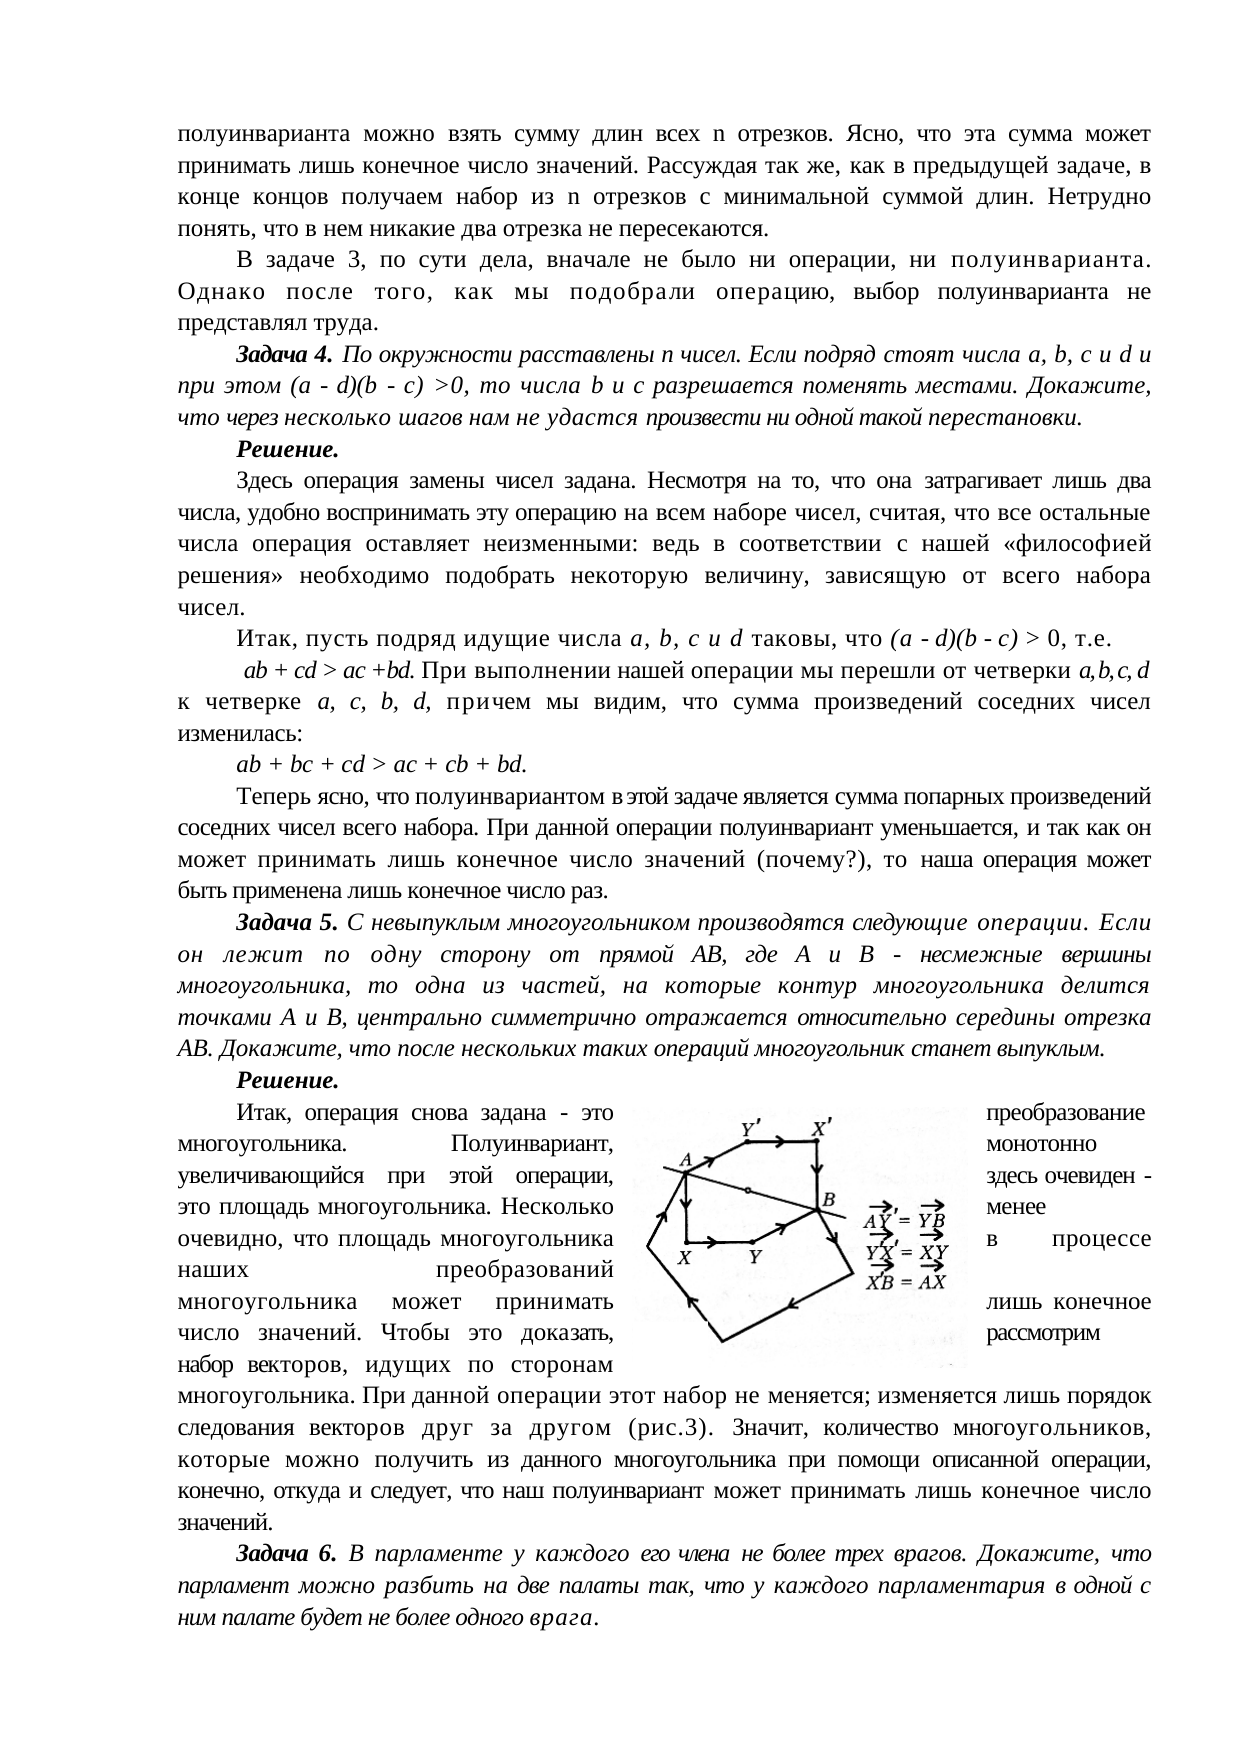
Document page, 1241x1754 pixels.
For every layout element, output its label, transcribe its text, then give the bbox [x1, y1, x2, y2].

text аb + bc + сd > aс + cb + bd. [177, 749, 1152, 778]
text Задача 5. С невыпуклым многоугольником производятся следующие операции. Если он лежит по одну сторону от прямой АВ, где А и В - несмежные вершины многоугольника, то одна из частей, на которые контур многоугольника делится точками А и В, центрально симметрично отражается относительно середины отрезка АВ. Докажите, что после нескольких таких операций многоугольник станет выпуклым. [177, 907, 1152, 1062]
text Теперь ясно, что полуинвариантом в этой задаче является сумма попарных произведений соседних чисел всего набора. При данной операции полуинвариант уменьшается, и так как он может принимать лишь конечное число значений (почему?), то наша операция может быть применена лишь конечное число раз. [177, 781, 1152, 904]
text Задача 6. В парламенте у каждого его члена не более трех врагов. Докажите, что парламент можно разбить на две палаты так, что у каждого парламентария в одной с ним палате будет не более одного врага. [177, 1538, 1152, 1630]
text Итак, пусть подряд идущие числа а, b, с и d таковы, что (а - d)(b - с) > 0, т.е. [177, 623, 1152, 652]
text Задача 4. По окружности расставлены n чисел. Если подряд стоят числа а, b, с и d и при этом (а - d)(b - с) >0, то числа b и с разрешается поменять местами. Докажите, что через несколько шагов нам не удастся произвести ни одной такой перестановки. [177, 339, 1152, 431]
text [177, 118, 1152, 242]
text Решение. [177, 1065, 1152, 1094]
text Итак, операция снова задана - это преобразование многоугольника. Полуинвариант, монотонно увеличивающийся при этой операции, здесь очевиден - это площадь многоугольника. Несколько менее очевидно, что площадь многоугольника в процессе наших преобразований многоугольника может принимать лишь конечное число значений. Чтобы это доказать, рассмотрим набор векторов, идущих по сторонам многоугольника. При данной операции этот набор не меняется; изменяется лишь порядок следования векторов друг за другом (рис.3). Значит, количество многоугольников, которые можно получить из данного многоугольника при помощи описанной операции, конечно, откуда и следует, что наш полуинвариант может принимать лишь конечное число значений. [177, 1097, 1152, 1536]
text Решение. [177, 434, 1152, 462]
text ab + сd > ас +bd. При выполнении нашей операции мы перешли от четверки а, b, с, d к четверке а, с, b, d, причем мы видим, что сумма произведений соседних чисел изменилась: [177, 655, 1152, 747]
text Здесь операция замены чисел задана. Несмотря на то, что она затрагивает лишь два числа, удобно воспринимать эту операцию на всем наборе чисел, считая, что все остальные числа операция оставляет неизменными: ведь в соответствии с нашей «философией решения» необходимо подобрать некоторую величину, зависящую от всего набора чисел. [177, 465, 1152, 620]
text В задаче 3, по сути дела, вначале не было ни операции, ни полуинварианта. Однако после того, как мы подобрали операцию, выбор полуинварианта не представлял труда. [177, 244, 1152, 336]
